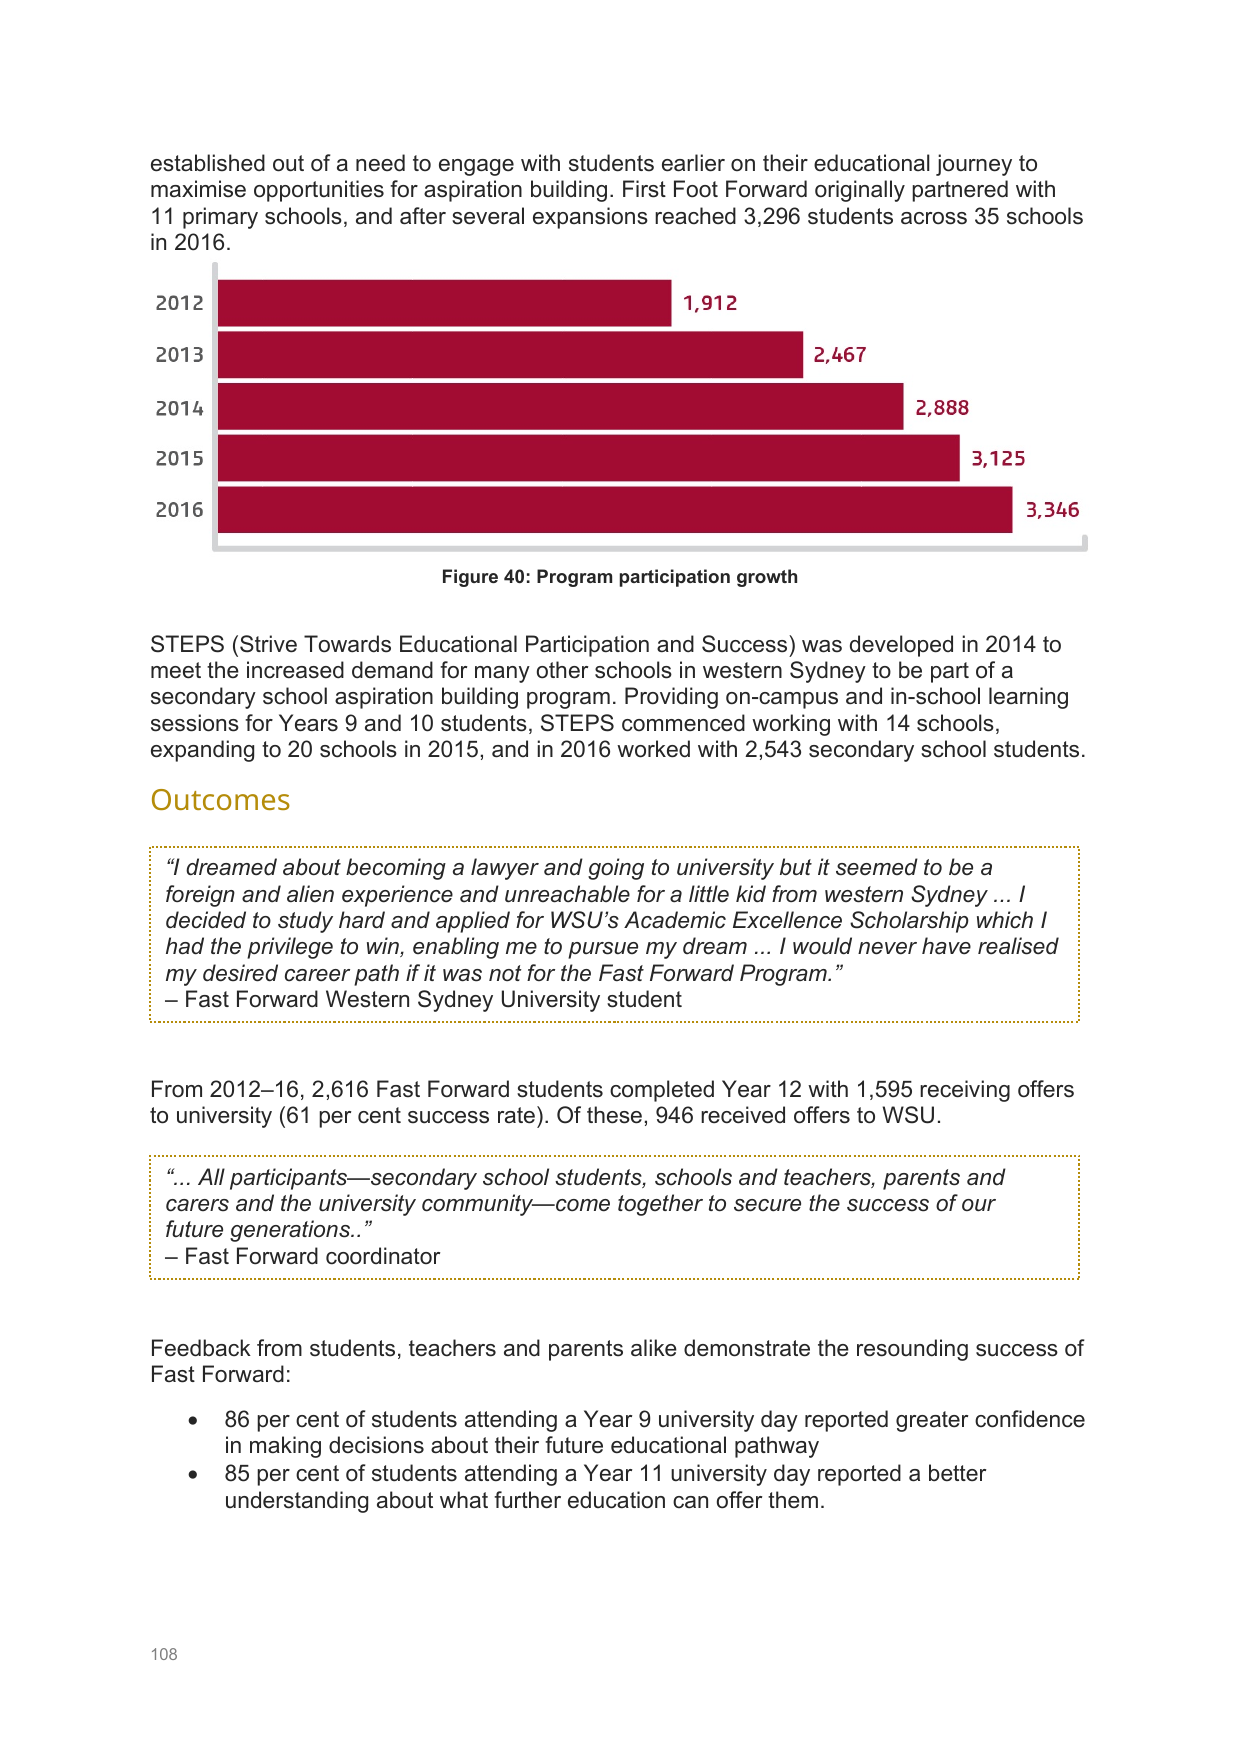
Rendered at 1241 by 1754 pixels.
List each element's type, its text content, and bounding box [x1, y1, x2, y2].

subtitle Outcomes [150, 779, 1090, 819]
text 86 per cent of students attending a Year 9 university day reported greater confidence in making decisions about their future educational pathway [187, 1404, 1090, 1459]
picture [150, 257, 1091, 557]
text Feedback from students, teachers and parents alike demonstrate the resounding success of Fast Forward: [150, 1145, 1090, 1387]
text STEPS (Strive Towards Educational Participation and Success) was developed in 2014 to meet the increased demand for many other schools in western Sydney to be part of a secondary school aspiration building program. Providing on-campus and in-school learning sessions for Years 9 and 10 students, STEPS commenced working with 14 schools, expanding to 20 schools in 2015, and in 2016 worked with 2,543 secondary school students. [150, 557, 1090, 762]
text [150, 150, 1090, 255]
text 85 per cent of students attending a Year 11 university day reported a better understanding about what further education can offer them. [187, 1459, 1090, 1513]
text From 2012–16, 2,616 Fast Forward students completed Year 12 with 1,595 receiving offers to university (61 per cent success rate). Of these, 946 received offers to WSU. [150, 835, 1090, 1128]
